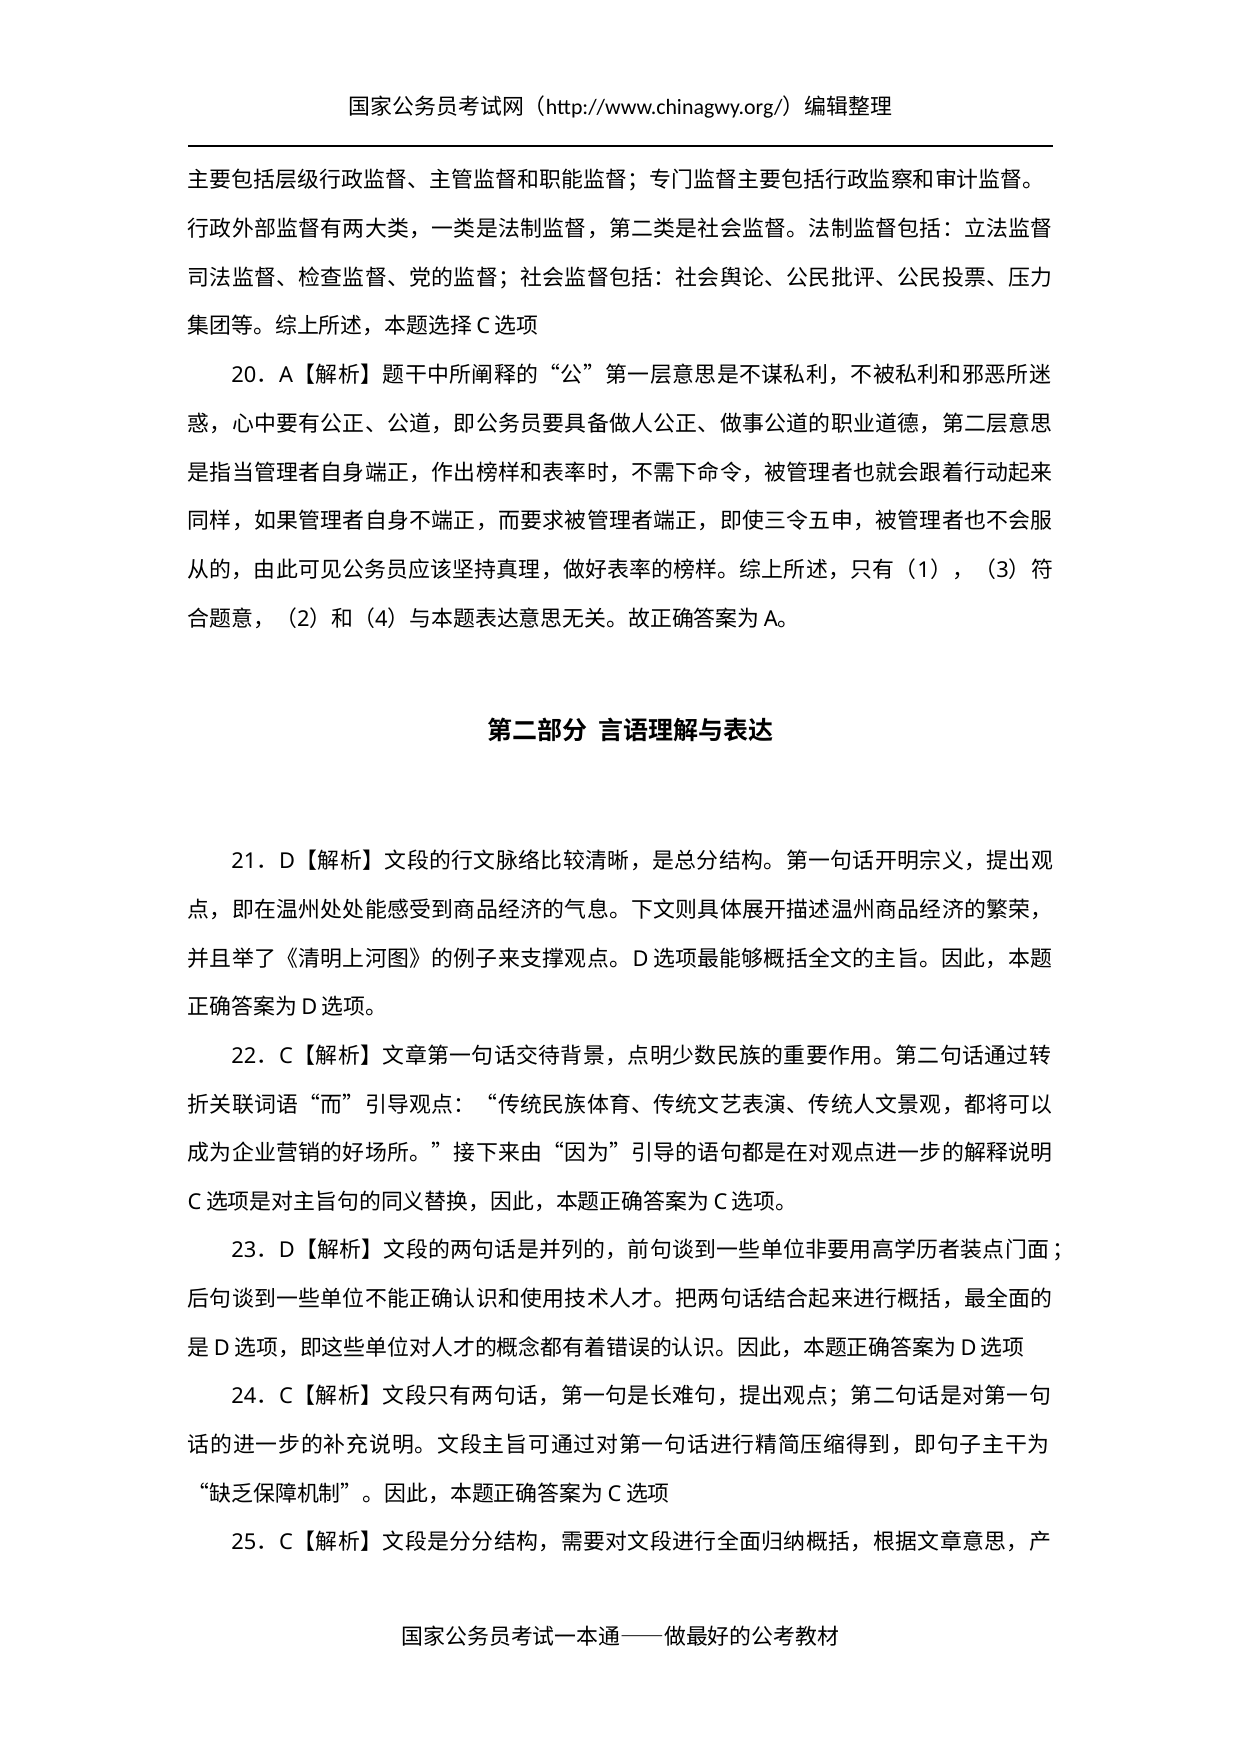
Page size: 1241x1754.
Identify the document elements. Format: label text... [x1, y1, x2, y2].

text 21．D【解析】文段的行文脉络比较清晰，是总分结构。第一句话开明宗义，提出观点，即在温州处处能感受到商品经济的气息。下文则具体展开描述温州商品经济的繁荣，并且举了《清明上河图》的例子来支撑观点。D选项最能够概括全文的主旨。因此，本题正确答案为D选项。 [187, 843, 1053, 1022]
text 23．D【解析】文段的两句话是并列的，前句谈到一些单位非要用高学历者装点门面；后句谈到一些单位不能正确认识和使用技术人才。把两句话结合起来进行概括，最全面的是D选项，即这些单位对人才的概念都有着错误的认识。因此，本题正确答案为D选项 [187, 1232, 1053, 1362]
text 第二部分 言语理解与表达 [187, 696, 1053, 761]
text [187, 162, 1053, 341]
text 20．A【解析】题干中所阐释的“公”第一层意思是不谋私利，不被私利和邪恶所迷惑，心中要有公正、公道，即公务员要具备做人公正、做事公道的职业道德，第二层意思是指当管理者自身端正，作出榜样和表率时，不需下命令，被管理者也就会跟着行动起来；同样，如果管理者自身不端正，而要求被管理者端正，即使三令五申，被管理者也不会服从的，由此可见公务员应该坚持真理，做好表率的榜样。综上所述，只有（1），（3）符合题意，（2）和（4）与本题表达意思无关。故正确答案为A。 [187, 357, 1053, 633]
text 24．C【解析】文段只有两句话，第一句是长难句，提出观点；第二句话是对第一句话的进一步的补充说明。文段主旨可通过对第一句话进行精简压缩得到，即句子主干为“缺乏保障机制”。因此，本题正确答案为C选项 [187, 1378, 1053, 1508]
text 22．C【解析】文章第一句话交待背景，点明少数民族的重要作用。第二句话通过转折关联词语“而”引导观点：“传统民族体育、传统文艺表演、传统人文景观，都将可以成为企业营销的好场所。”接下来由“因为”引导的语句都是在对观点进一步的解释说明。C选项是对主旨句的同义替换，因此，本题正确答案为C选项。 [187, 1037, 1053, 1216]
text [187, 1524, 1053, 1556]
